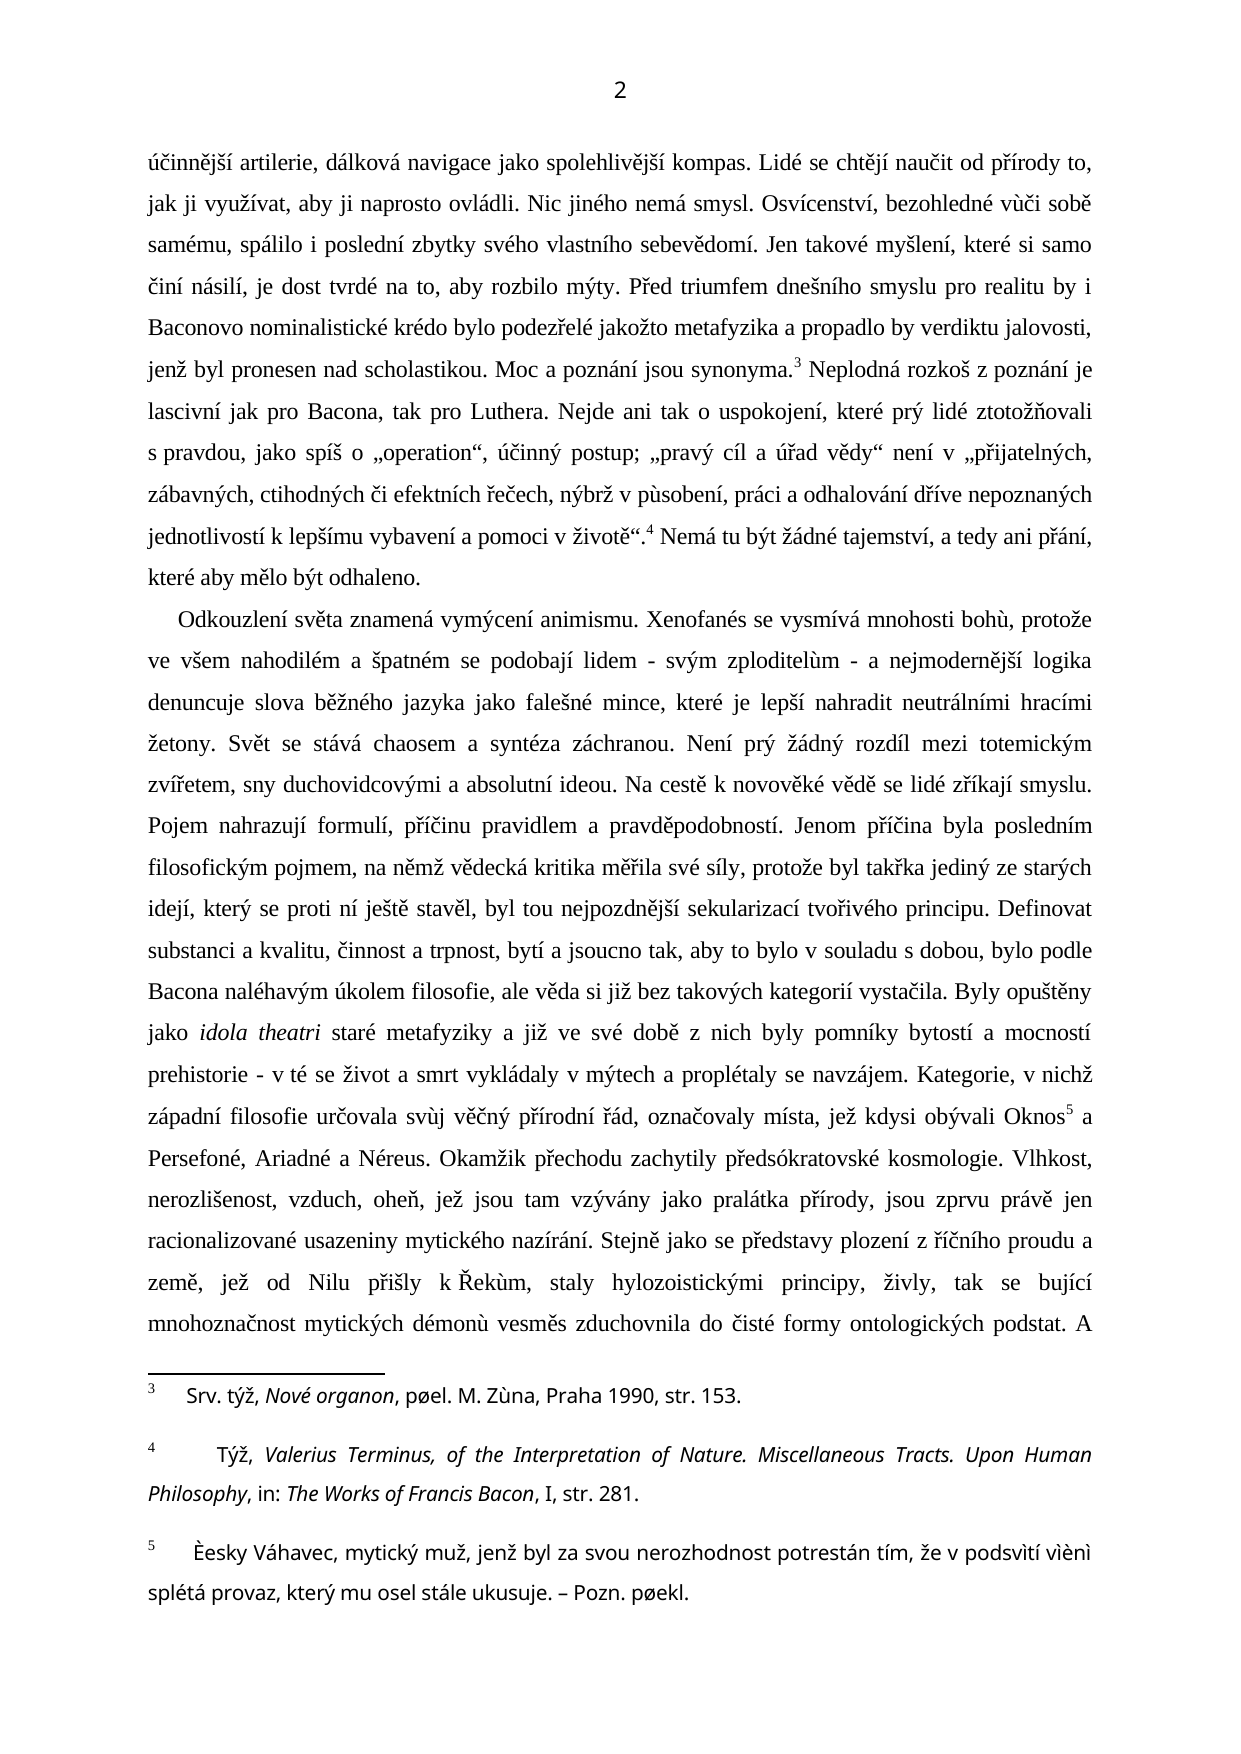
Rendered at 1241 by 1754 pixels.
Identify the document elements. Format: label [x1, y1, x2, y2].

text [148, 148, 1093, 591]
text [148, 605, 1093, 1337]
